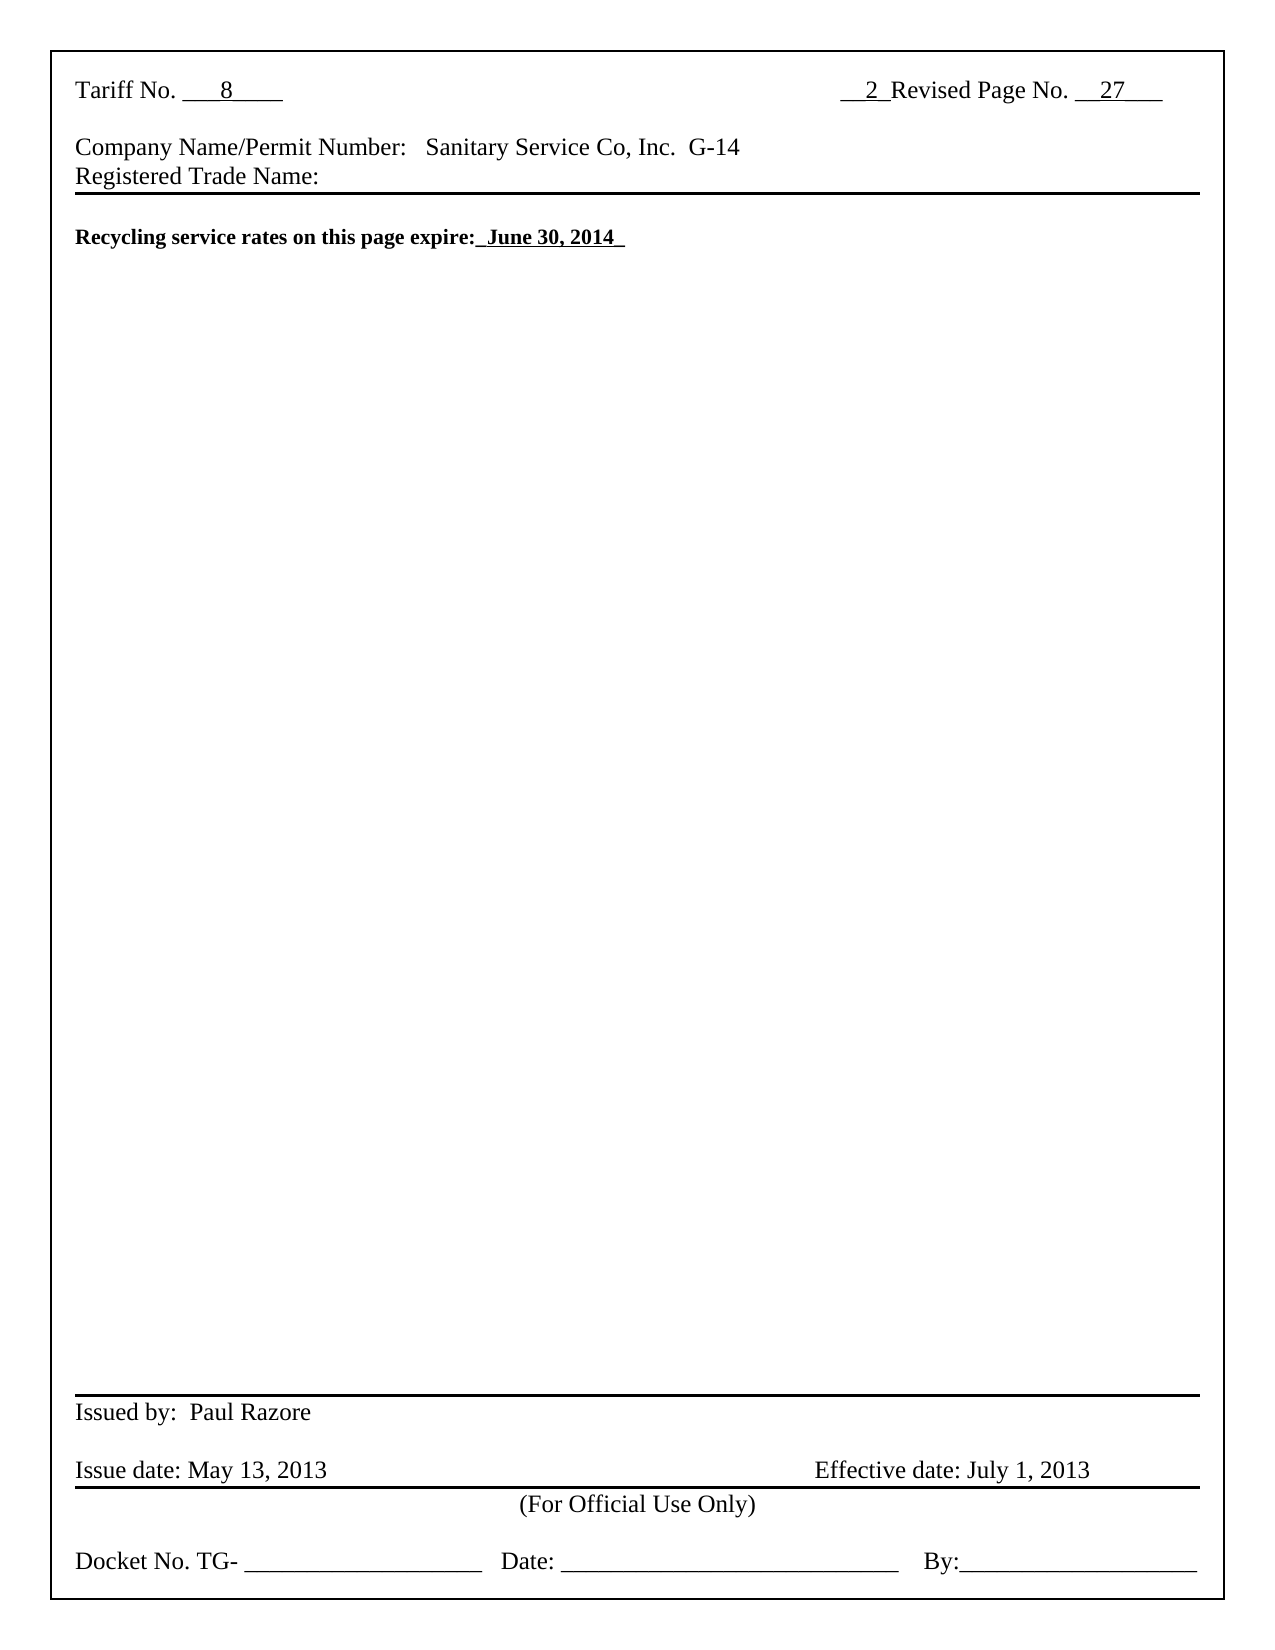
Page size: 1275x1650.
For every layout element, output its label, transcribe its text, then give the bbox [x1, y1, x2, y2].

text Recycling service rates on this page expire:_June 30, 2014_ [75, 224, 1200, 249]
